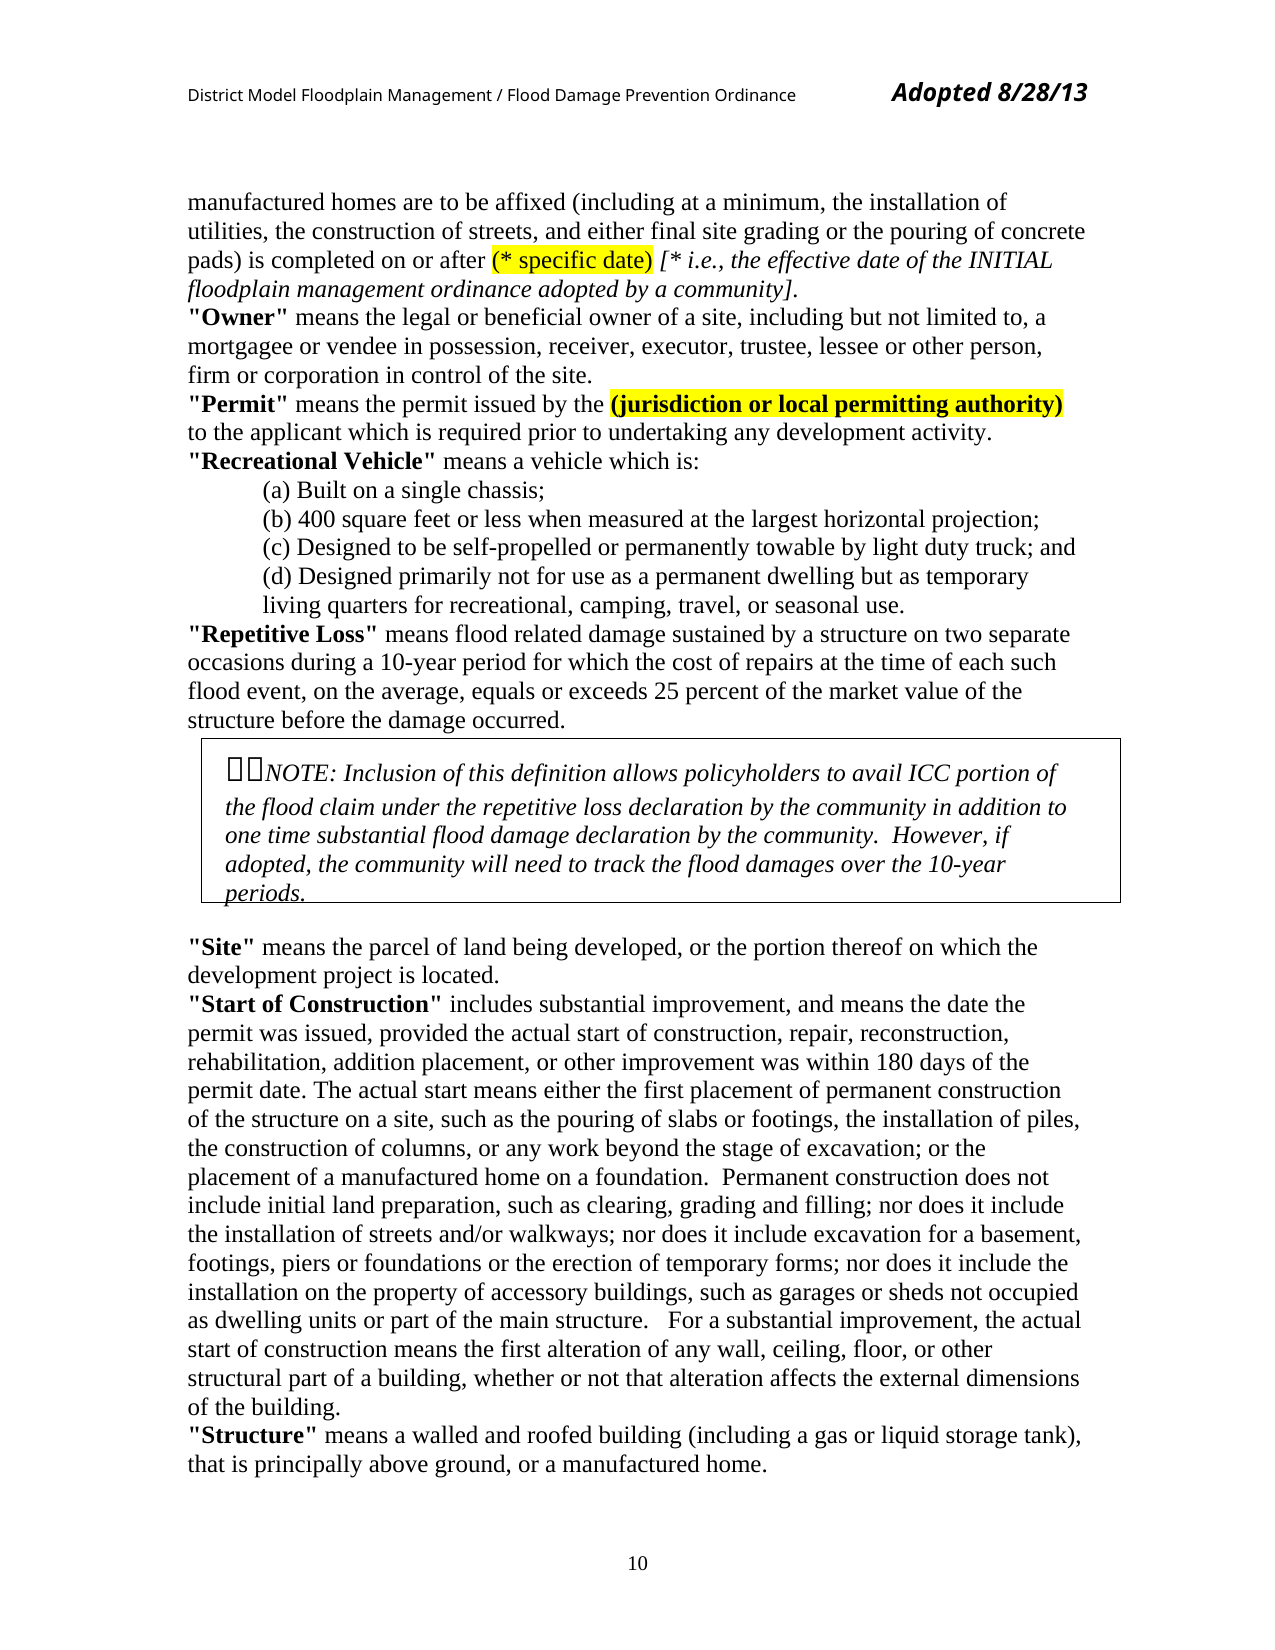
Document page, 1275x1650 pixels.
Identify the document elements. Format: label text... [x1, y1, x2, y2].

text (d) Designed primarily not for use as a permanent dwelling but as temporary living quarters for recreational, camping, travel, or seasonal use. [262, 561, 1087, 619]
text "Site" means the parcel of land being developed, or the portion thereof on which the development project is located. [187, 932, 1087, 989]
text "Recreational Vehicle" means a vehicle which is: [187, 446, 1087, 475]
text "Owner" means the legal or beneficial owner of a site, including but not limited to, a mortgagee or vendee in possession, receiver, executor, trustee, lessee or other person, firm or corporation in control of the site. [187, 302, 1087, 389]
text (a) Built on a single chassis; [262, 475, 1087, 504]
text (c) Designed to be self-propelled or permanently towable by light duty truck; and [262, 532, 1087, 561]
text "Start of Construction" includes substantial improvement, and means the date the permit was issued, provided the actual start of construction, repair, reconstruction, rehabilitation, addition placement, or other improvement was within 180 days of the permit date. The actual start means either the first placement of permanent construction of the structure on a site, such as the pouring of slabs or footings, the installation of piles, the construction of columns, or any work beyond the stage of excavation; or the placement of a manufactured home on a foundation. Permanent construction does not include initial land preparation, such as clearing, grading and filling; nor does it include the installation of streets and/or walkways; nor does it include excavation for a basement, footings, piers or foundations or the erection of temporary forms; nor does it include the installation on the property of accessory buildings, such as garages or sheds not occupied as dwelling units or part of the main structure. For a substantial improvement, the actual start of construction means the first alteration of any wall, ceiling, floor, or other structural part of a building, whether or not that alteration affects the external dimensions of the building. [187, 989, 1087, 1420]
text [187, 187, 1087, 302]
text "Permit" means the permit issued by the (jurisdiction or local permitting authority) to the applicant which is required prior to undertaking any development activity. [187, 389, 1087, 446]
text "Repetitive Loss" means flood related damage sustained by a structure on two separate occasions during a 10-year period for which the cost of repairs at the time of each such flood event, on the average, equals or exceeds 25 percent of the market value of the structure before the damage occurred. [187, 619, 1087, 734]
text "Structure" means a walled and roofed building (including a gas or liquid storage tank), that is principally above ground, or a manufactured home. [187, 1420, 1087, 1478]
text (b) 400 square feet or less when measured at the largest horizontal projection; [262, 504, 1087, 532]
text NOTE: Inclusion of this definition allows policyholders to avail ICC portion of the flood claim under the repetitive loss declaration by the community in addition to one time substantial flood damage declaration by the community. However, if adopted, the community will need to track the flood damages over the 10-year periods. [225, 746, 1087, 902]
